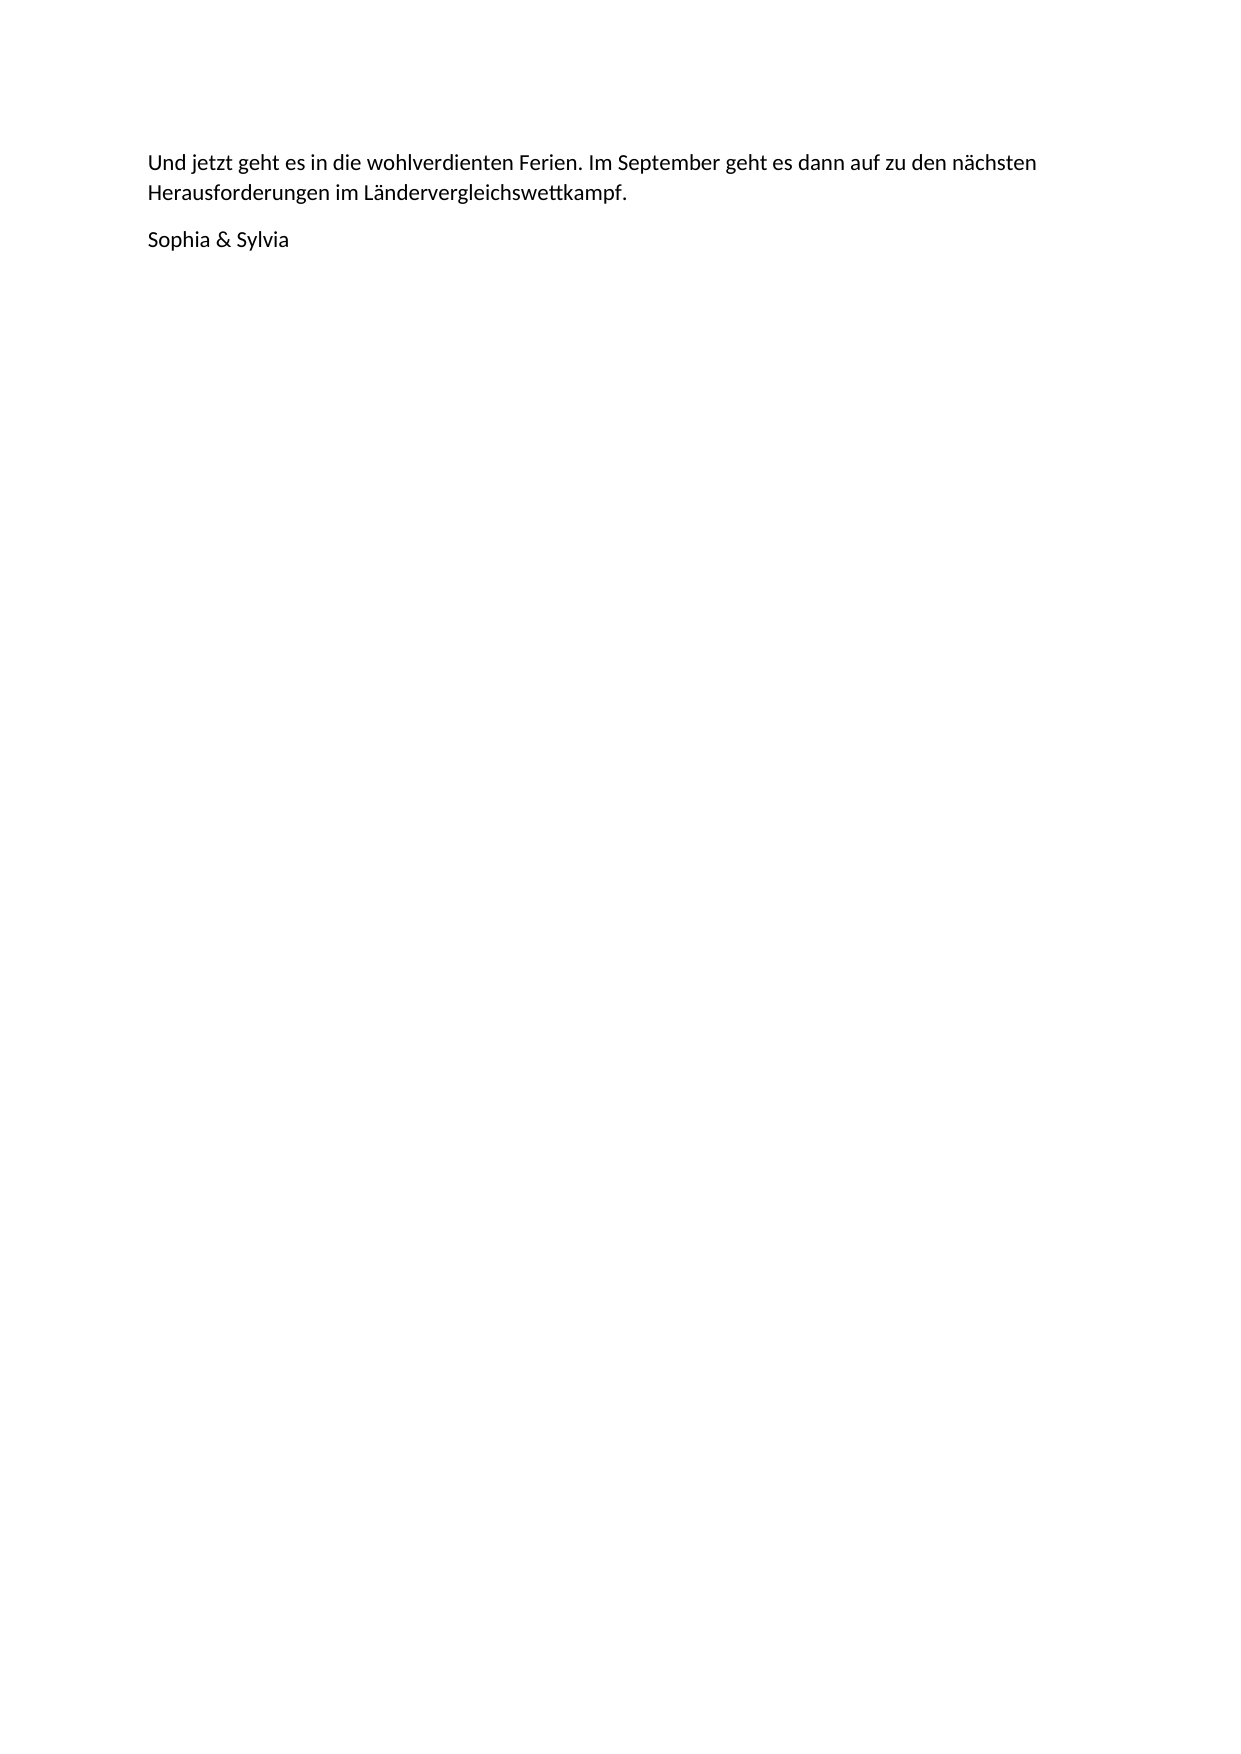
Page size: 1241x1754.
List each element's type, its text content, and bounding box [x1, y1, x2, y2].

text Und jetzt geht es in die wohlverdienten Ferien. Im September geht es dann auf zu den nächsten Herausforderungen im Ländervergleichswettkampf. [148, 148, 1093, 206]
text Sophia & Sylvia [148, 225, 1093, 253]
